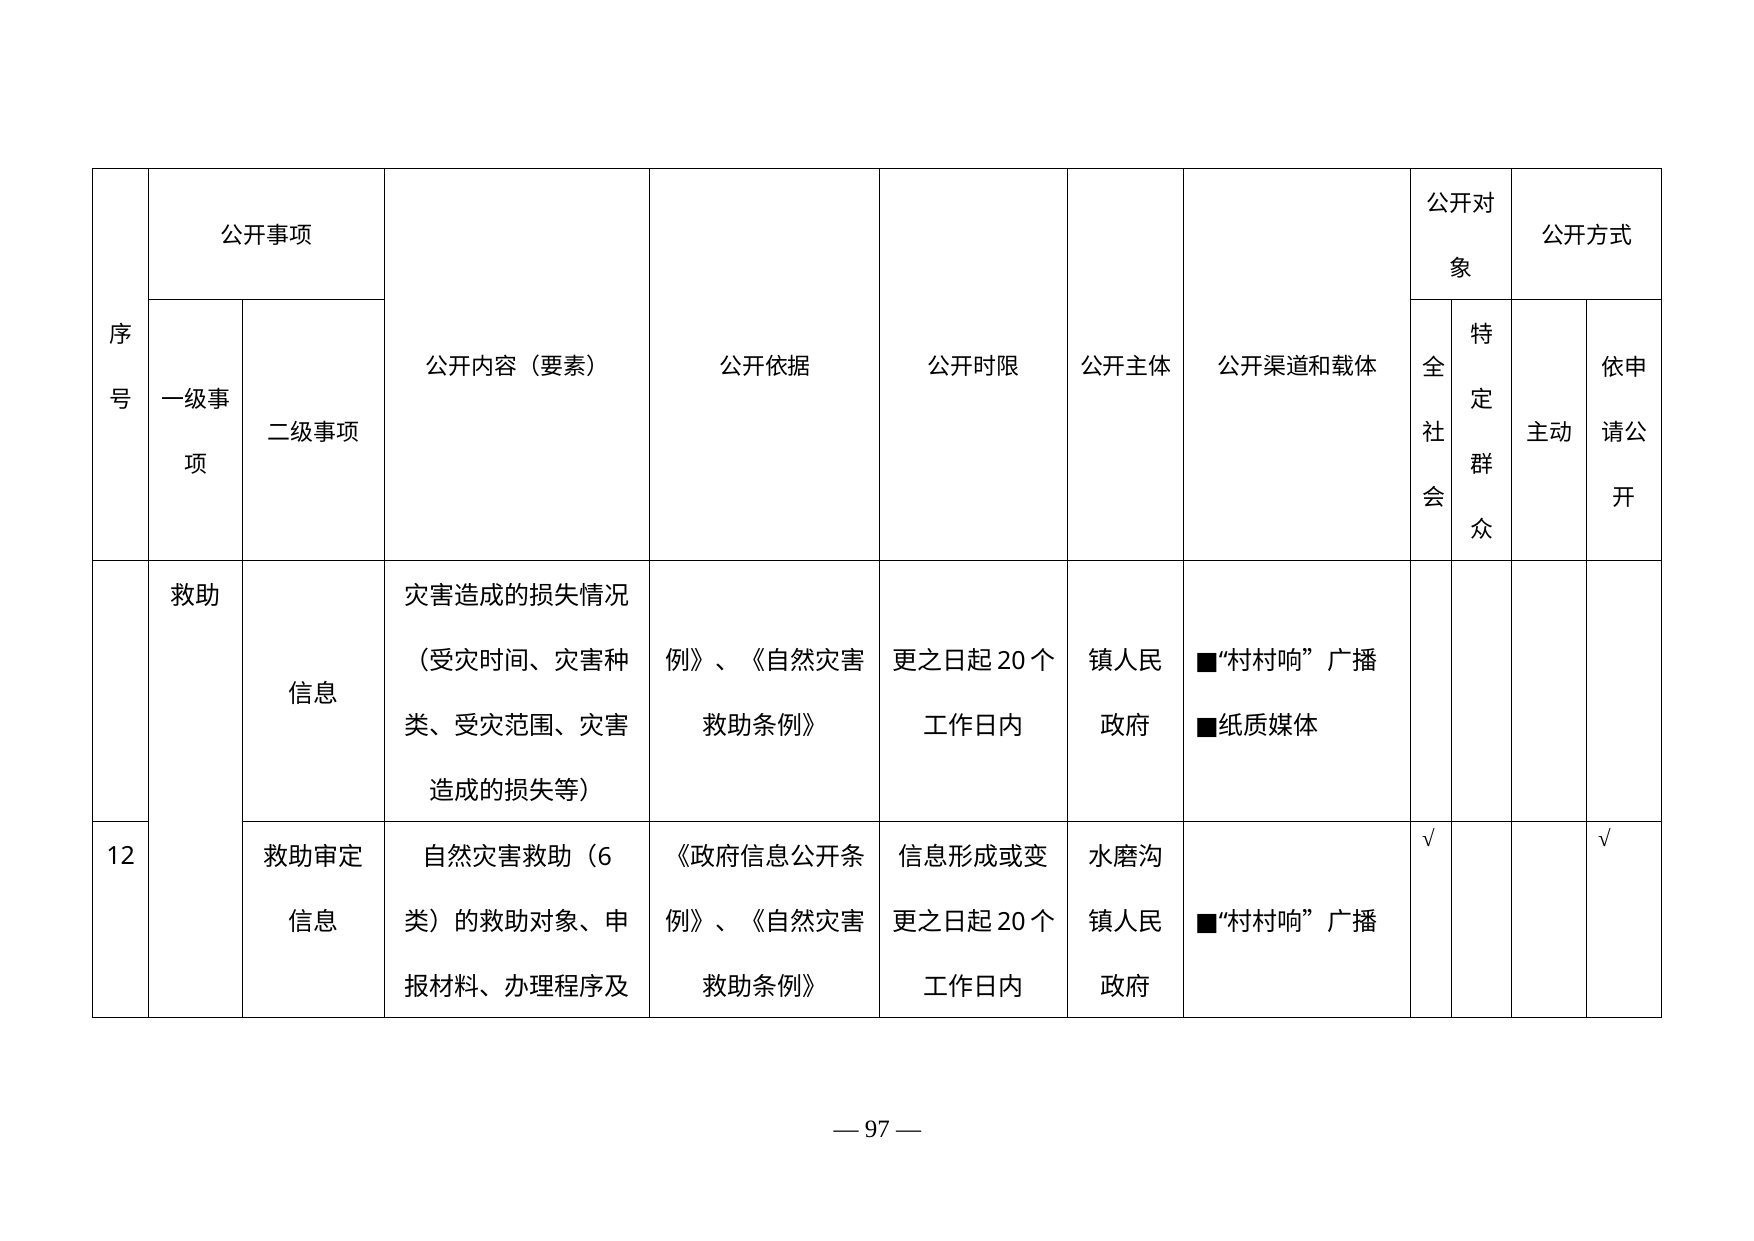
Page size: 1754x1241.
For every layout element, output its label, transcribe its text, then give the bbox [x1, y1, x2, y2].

table_cell 信息形成或变更之日起20个工作日内 [880, 561, 1067, 821]
table_cell ■“村村响”广播 ■纸质媒体 [1184, 561, 1410, 821]
table_cell [1512, 822, 1586, 1017]
table_cell 一级事项 [149, 300, 242, 560]
table_cell 灾情核定信息 [243, 561, 384, 821]
table_cell √ [1512, 561, 1586, 821]
table_cell 12 [93, 822, 148, 1017]
table_header 序号 [93, 169, 148, 560]
table_cell √ [1411, 561, 1451, 821]
table_header 公开内容（要素） [385, 169, 649, 560]
table_cell 救助审定信息 [243, 822, 384, 1017]
table_header 公开事项 [149, 169, 384, 299]
table_cell √ [1411, 822, 1451, 1017]
table_cell 水磨沟镇人民政府 [1068, 822, 1183, 1017]
table_header 公开对象 [1411, 169, 1511, 299]
table_cell [1452, 561, 1511, 821]
table_cell 特定群众 [1452, 300, 1511, 560]
table_header 公开时限 [880, 169, 1067, 560]
table_cell 《政府信息公开条例》、《自然灾害救助条例》 [650, 822, 879, 1017]
table_cell 自然灾害救助（6类）的救助对象、申报材料、办理程序及时限等 [385, 822, 649, 1017]
table_cell 水磨沟镇人民政府 [1068, 561, 1183, 821]
table_cell √ [1587, 822, 1661, 1017]
table_cell 11 [93, 561, 148, 821]
table_header 公开渠道和载体 [1184, 169, 1410, 560]
table_cell 《政府信息公开条例》、《自然灾害救助条例》 [650, 561, 879, 821]
table_cell [1452, 822, 1511, 1017]
table_cell ■“村村响”广播 [1184, 822, 1410, 1017]
table_header 公开依据 [650, 169, 879, 560]
table_header 公开方式 [1512, 169, 1661, 299]
table_cell 本行政区域内因自然灾害造成的损失情况（受灾时间、灾害种类、受灾范围、灾害造成的损失等） [385, 561, 649, 821]
table_cell 二级事项 [243, 300, 384, 560]
table_cell 主动 [1512, 300, 1586, 560]
table_cell 全社会 [1411, 300, 1451, 560]
table_cell [1587, 561, 1661, 821]
table_cell 灾后 救助 [149, 561, 242, 1017]
table_cell 依申请公开 [1587, 300, 1661, 560]
table_cell 信息形成或变更之日起20个工作日内 [880, 822, 1067, 1017]
table_header 公开主体 [1068, 169, 1183, 560]
